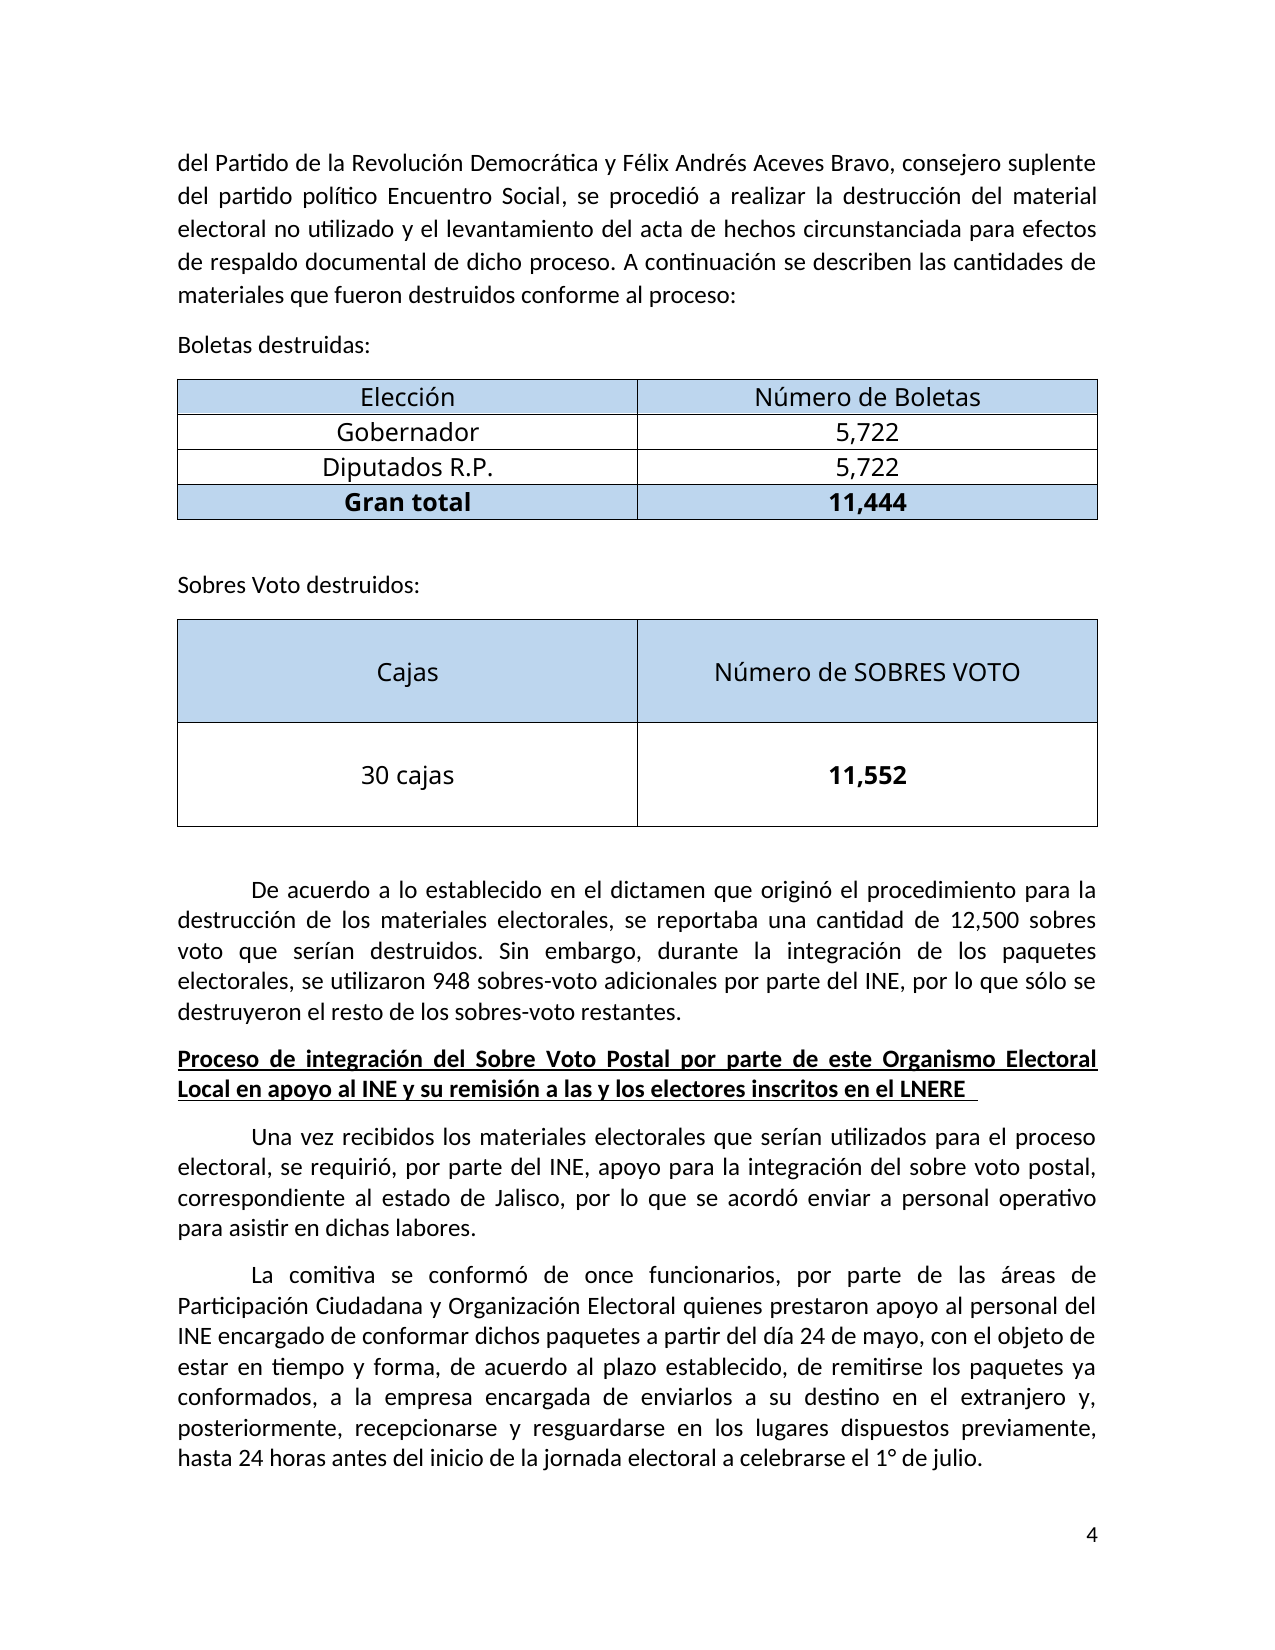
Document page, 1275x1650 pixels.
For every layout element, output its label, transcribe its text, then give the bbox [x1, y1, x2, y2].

table_cell Gran total [178, 485, 637, 519]
text Sobres Voto destruidos: [177, 569, 1098, 600]
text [177, 148, 1098, 310]
table_cell Gobernador [178, 415, 637, 449]
text Boletas destruidas: [177, 329, 1098, 359]
table_cell 5,722 [638, 450, 1097, 484]
table_header Número de Boletas [638, 380, 1097, 413]
table_cell 30 cajas [178, 723, 637, 826]
text La comitiva se conformó de once funcionarios, por parte de las áreas de Participación Ciudadana y Organización Electoral quienes prestaron apoyo al personal del INE encargado de conformar dichos paquetes a partir del día 24 de mayo, con el objeto de estar en tiempo y forma, de acuerdo al plazo establecido, de remitirse los paquetes ya conformados, a la empresa encargada de enviarlos a su destino en el extranjero y, posteriormente, recepcionarse y resguardarse en los lugares dispuestos previamente, hasta 24 horas antes del inicio de la jornada electoral a celebrarse el 1° de julio. [177, 1259, 1098, 1473]
text De acuerdo a lo establecido en el dictamen que originó el procedimiento para la destrucción de los materiales electorales, se reportaba una cantidad de 12,500 sobres voto que serían destruidos. Sin embargo, durante la integración de los paquetes electorales, se utilizaron 948 sobres-voto adicionales por parte del INE, por lo que sólo se destruyeron el resto de los sobres-voto restantes. [177, 874, 1098, 1026]
table_cell 11,444 [638, 485, 1097, 519]
table_cell 5,722 [638, 415, 1097, 449]
table_cell 11,552 [638, 723, 1097, 826]
text Proceso de integración del Sobre Voto Postal por parte de este Organismo Electoral Local en apoyo al INE y su remisión a las y los electores inscritos en el LNERE [177, 1043, 1098, 1069]
table_header Cajas [178, 620, 637, 722]
table_cell Diputados R.P. [178, 450, 637, 484]
table_header Elección [178, 380, 637, 413]
text Una vez recibidos los materiales electorales que serían utilizados para el proceso electoral, se requirió, por parte del INE, apoyo para la integración del sobre voto postal, correspondiente al estado de Jalisco, por lo que se acordó enviar a personal operativo para asistir en dichas labores. [177, 1121, 1098, 1243]
text Proceso de integración del Sobre Voto Postal por parte de este Organismo Electoral Local en apoyo al INE y su remisión a las y los electores inscritos en el LNERE [177, 1070, 1098, 1104]
table_header Número de SOBRES VOTO [638, 620, 1097, 722]
